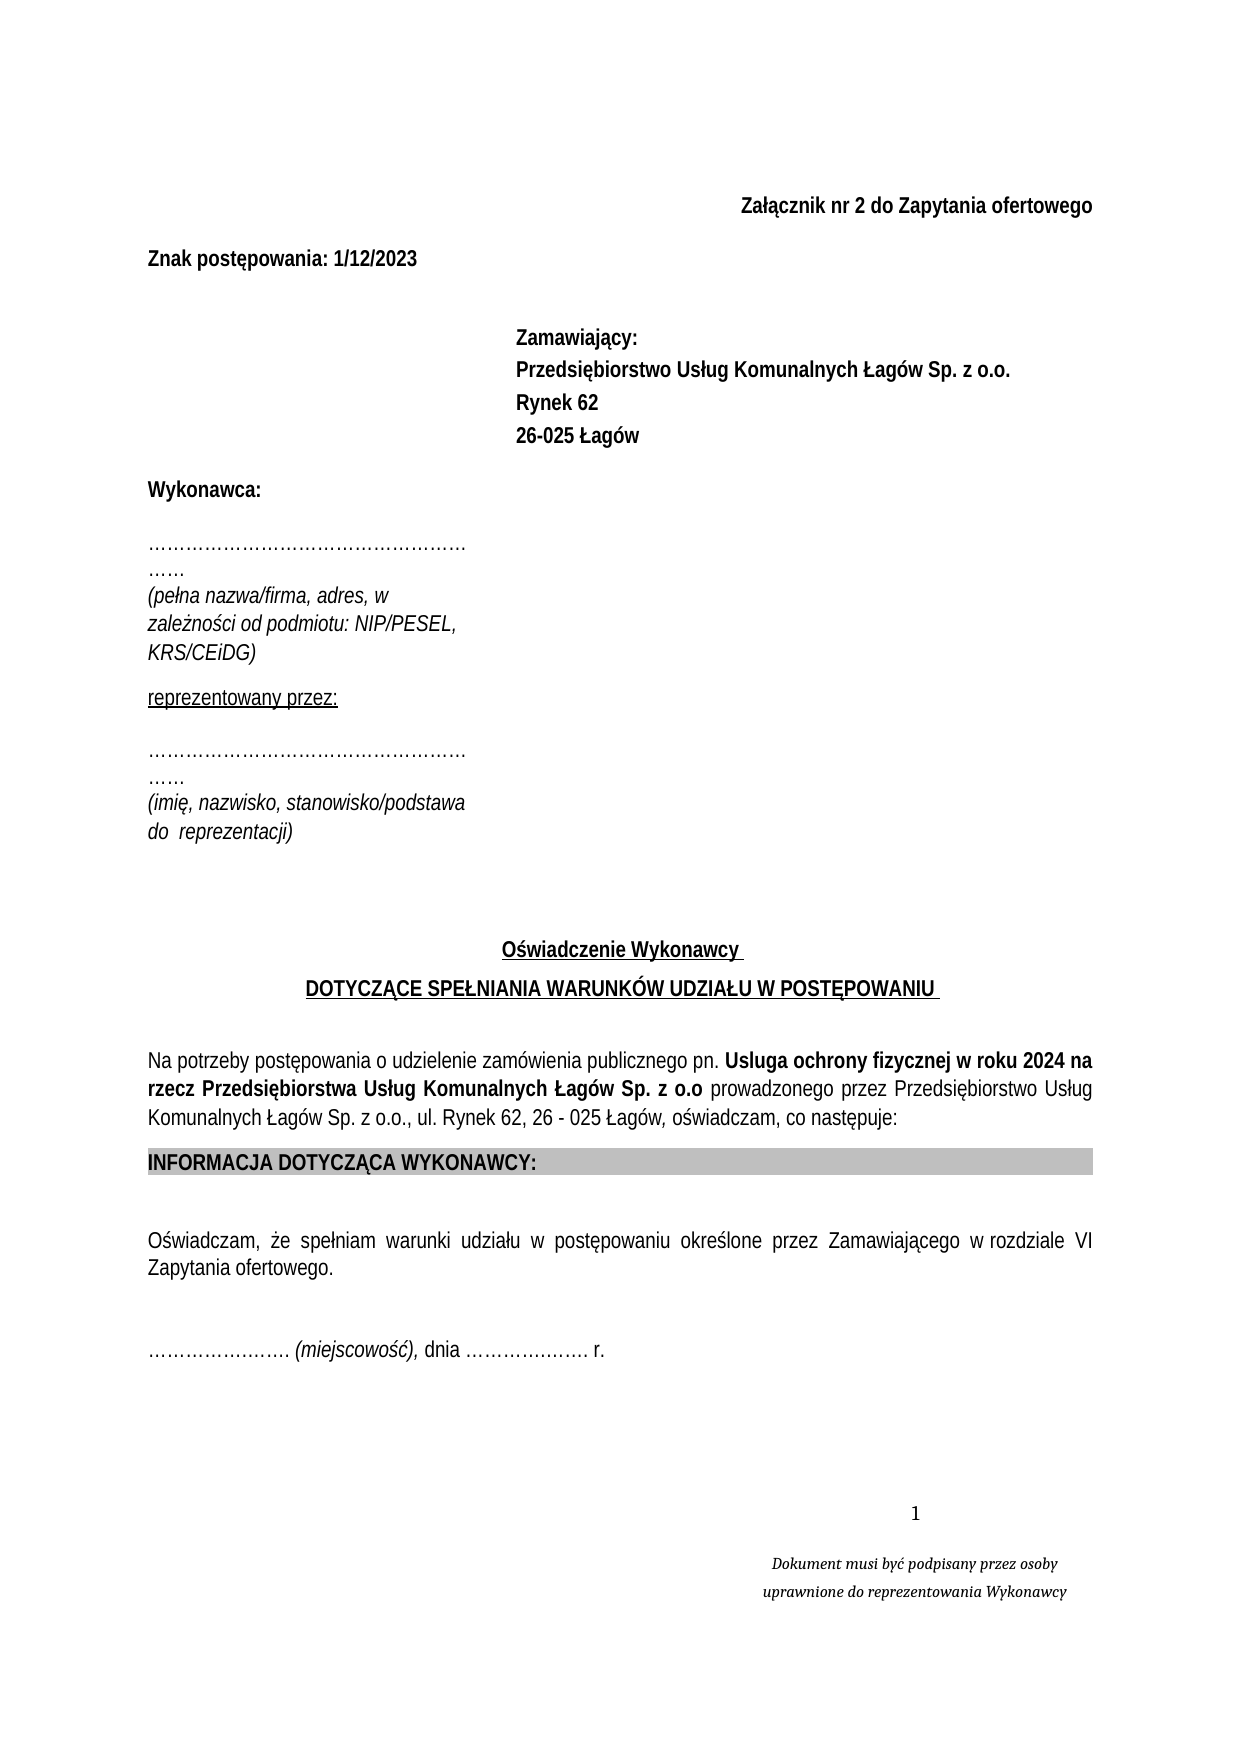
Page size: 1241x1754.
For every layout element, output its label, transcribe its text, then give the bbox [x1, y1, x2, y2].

text Na potrzeby postępowania o udzielenie zamówienia publicznego pn. Usluga ochrony fizycznej w roku 2024 na rzecz Przedsiębiorstwa Usług Komunalnych Łagów Sp. z o.o prowadzonego przez Przedsiębiorstwo Usług Komunalnych Łagów Sp. z o.o., ul. Rynek 62, 26 - 025 Łagów, oświadczam, co następuje: [148, 1047, 1093, 1130]
text Znak postępowania: 1/12/2023 [148, 245, 1093, 271]
text Zamawiający: [516, 324, 1093, 350]
text …………….……. (miejscowość), dnia ………….……. r. [148, 1336, 1093, 1363]
text ………………………………………………… [148, 529, 472, 582]
text DOTYCZĄCE SPEŁNIANIA WARUNKÓW UDZIAŁU W POSTĘPOWANIU [148, 975, 1093, 1001]
text 26-025 Łagów [516, 422, 1093, 448]
text reprezentowany przez: [148, 684, 1093, 710]
text INFORMACJA DOTYCZĄCA WYKONAWCY: [148, 1148, 1093, 1175]
text (imię, nazwisko, stanowisko/podstawa do reprezentacji) [148, 789, 472, 844]
text Rynek 62 [516, 389, 1093, 415]
text (pełna nazwa/firma, adres, w zależności od podmiotu: NIP/PESEL, KRS/CEiDG) [148, 582, 472, 665]
text Załącznik nr 2 do Zapytania ofertowego [148, 192, 1093, 218]
text Oświadczam, że spełniam warunki udziału w postępowaniu określone przez Zamawiającego w rozdziale VI Zapytania ofertowego. [148, 1227, 1093, 1280]
text ………………………………………………… [148, 736, 472, 789]
text Przedsiębiorstwo Usług Komunalnych Łagów Sp. z o.o. [516, 356, 1093, 383]
text Oświadczenie Wykonawcy [148, 936, 1093, 963]
text Wykonawca: [148, 476, 1093, 503]
